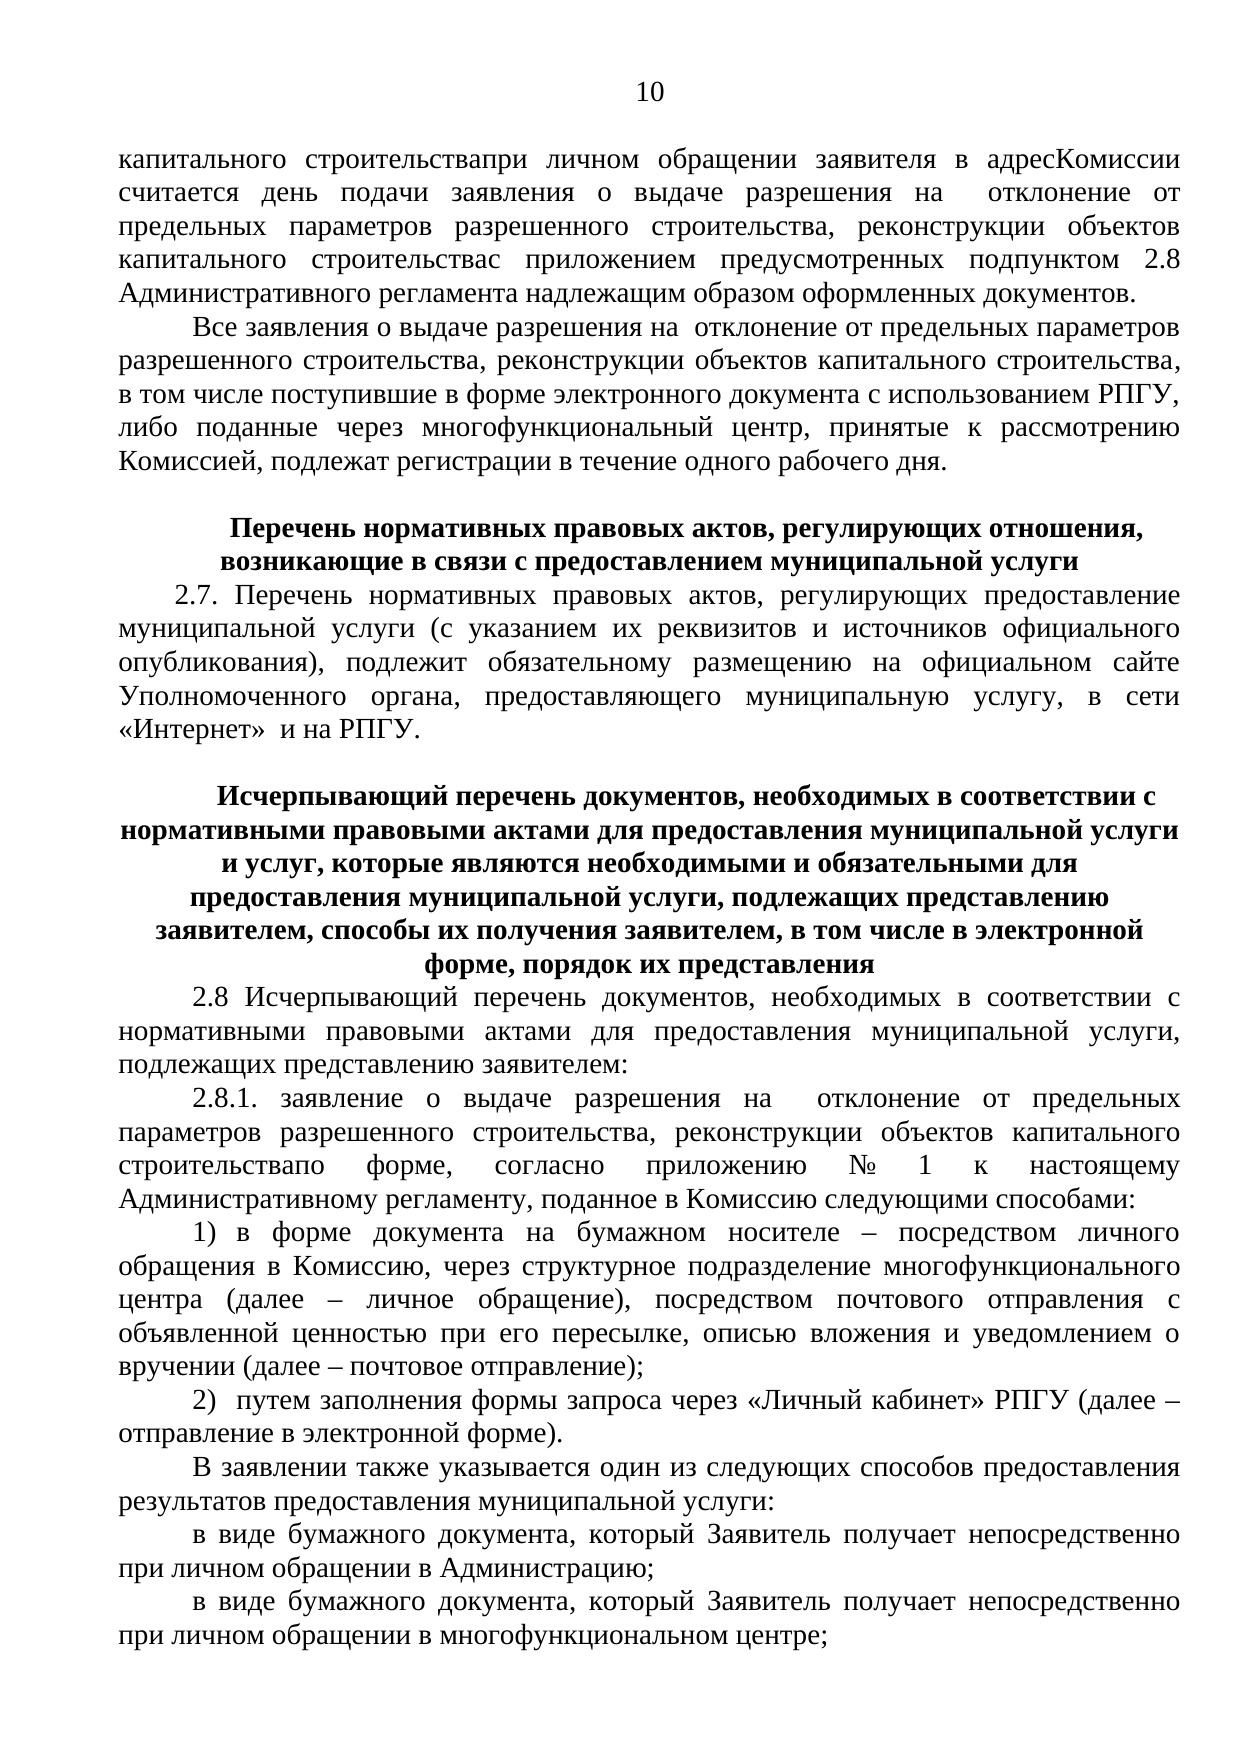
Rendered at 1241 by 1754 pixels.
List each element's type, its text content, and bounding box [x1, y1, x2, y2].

list путем заполнения формы запроса через «Личный кабинет» РПГУ (далее – отправление в электронной форме). [118, 1382, 1181, 1449]
text Исчерпывающий перечень документов, необходимых в соответствии с нормативными правовыми актами для предоставления муниципальной услуги и услуг, которые являются необходимыми и обязательными для предоставления муниципальной услуги, подлежащих представлению заявителем, способы их получения заявителем, в том числе в электронной форме, порядок их представления [118, 778, 1181, 979]
text в виде бумажного документа, который Заявитель получает непосредственно при личном обращении в многофункциональном центре; [118, 1583, 1181, 1650]
text 2.8 Исчерпывающий перечень документов, необходимых в соответствии с нормативными правовыми актами для предоставления муниципальной услуги, подлежащих представлению заявителем: [118, 979, 1181, 1080]
text Перечень нормативных правовых актов, регулирующих отношения, возникающие в связи с предоставлением муниципальной услуги [118, 510, 1181, 577]
list в форме документа на бумажном носителе – посредством личного обращения в Комиссию, через структурное подразделение многофункционального центра (далее – личное обращение), посредством почтового отправления с объявленной ценностью при его пересылке, описью вложения и уведомлением о вручении (далее – почтовое отправление); [118, 1214, 1181, 1382]
text 2.8.1. заявление о выдаче разрешения на отклонение от предельных параметров разрешенного строительства, реконструкции объектов капитального строительствапо форме, согласно приложению № 1 к настоящему Административному регламенту, поданное в Комиссию следующими способами: [118, 1080, 1181, 1214]
text в виде бумажного документа, который Заявитель получает непосредственно при личном обращении в Администрацию; [118, 1516, 1181, 1583]
text 2.7. Перечень нормативных правовых актов, регулирующих предоставление муниципальной услуги (с указанием их реквизитов и источников официального опубликования), подлежит обязательному размещению на официальном сайте Уполномоченного органа, предоставляющего муниципальную услугу, в сети «Интернет» и на РПГУ. [118, 577, 1181, 745]
text В заявлении также указывается один из следующих способов предоставления результатов предоставления муниципальной услуги: [118, 1449, 1181, 1516]
text Все заявления о выдаче разрешения на отклонение от предельных параметров разрешенного строительства, реконструкции объектов капитального строительства, в том числе поступившие в форме электронного документа с использованием РПГУ, либо поданные через многофункциональный центр, принятые к рассмотрению Комиссией, подлежат регистрации в течение одного рабочего дня. [118, 309, 1181, 476]
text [118, 141, 1181, 309]
